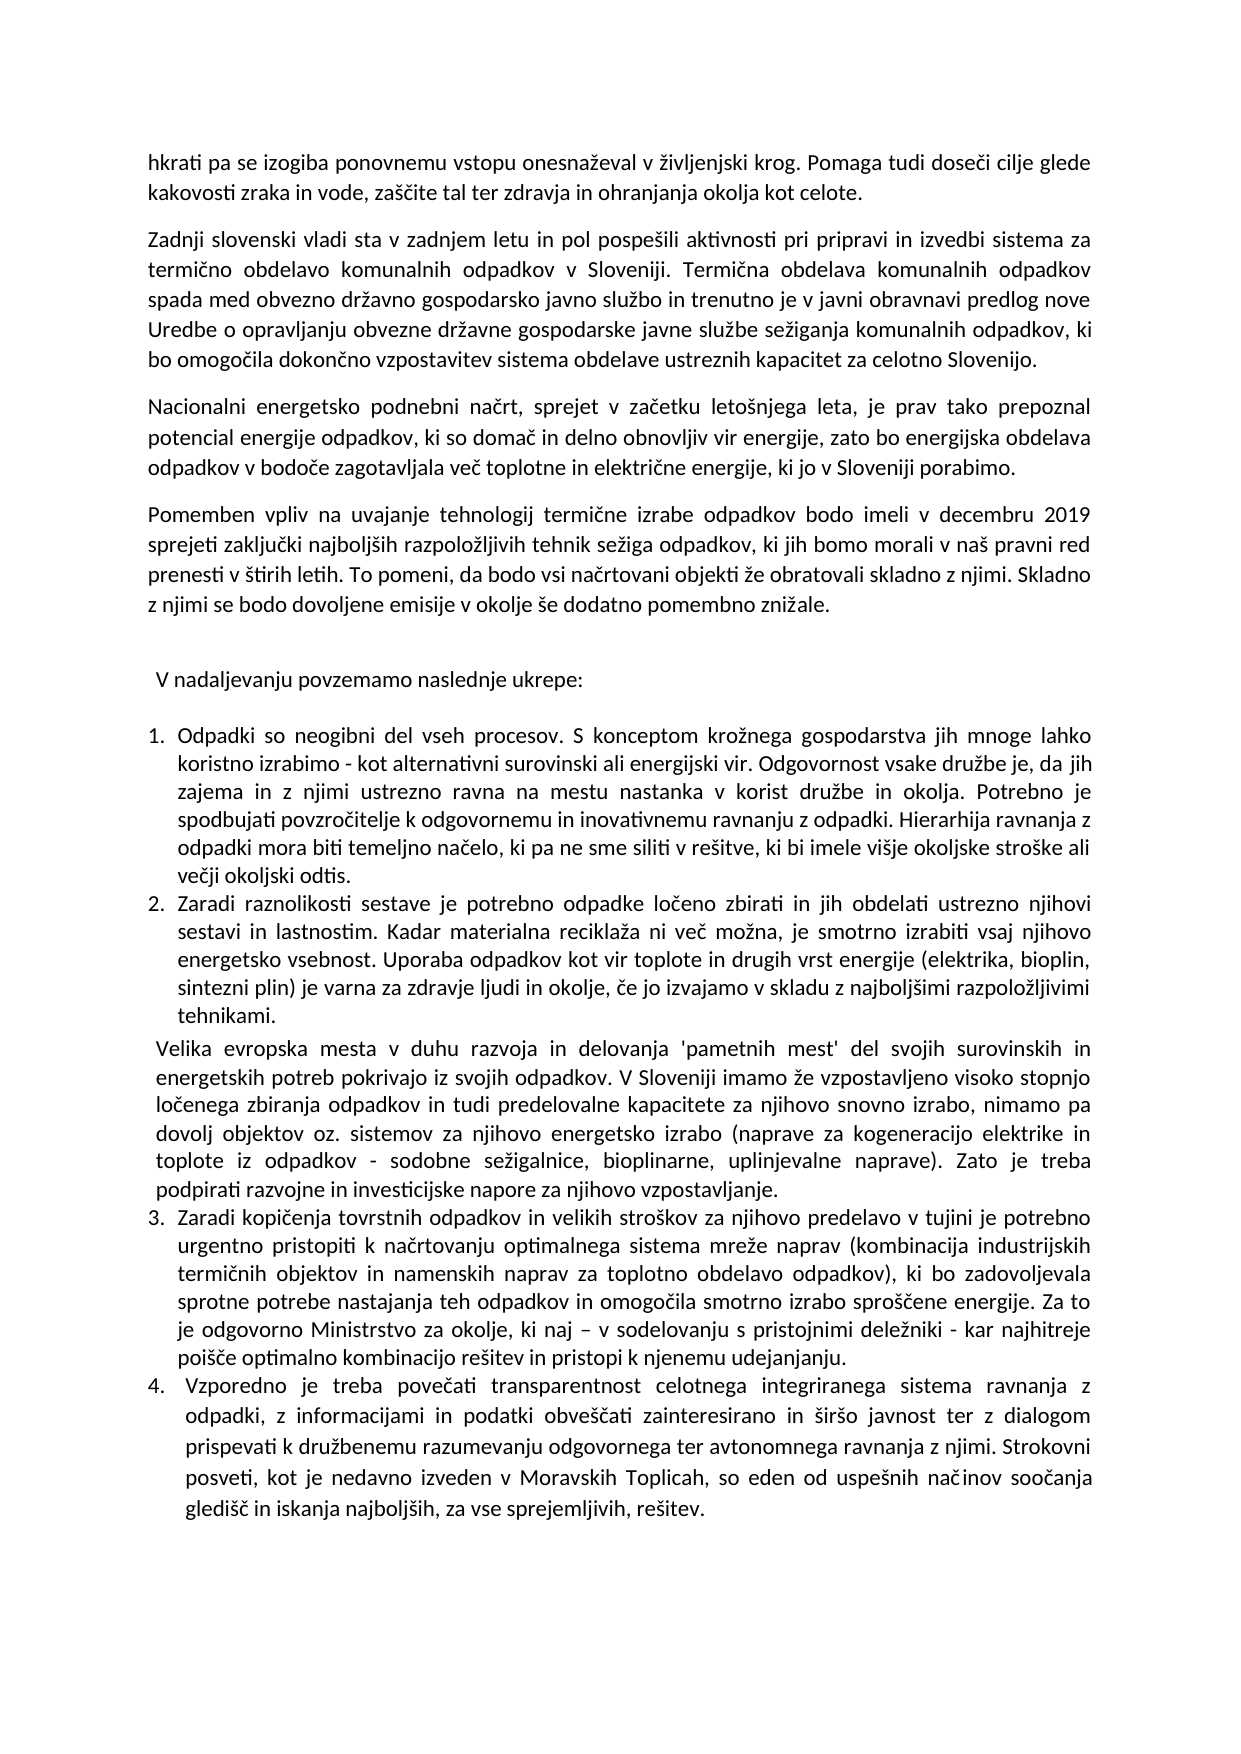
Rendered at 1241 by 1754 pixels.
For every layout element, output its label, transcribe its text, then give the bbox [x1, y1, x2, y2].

list Zaradi raznolikosti sestave je potrebno odpadke ločeno zbirati in jih obdelati ustrezno njihovi sestavi in lastnostim. Kadar materialna reciklaža ni več možna, je smotrno izrabiti vsaj njihovo energetsko vsebnost. Uporaba odpadkov kot vir toplote in drugih vrst energije (elektrika, bioplin, sintezni plin) je varna za zdravje ljudi in okolje, če jo izvajamo v skladu z najboljšimi razpoložljivimi tehnikami. [148, 889, 1093, 1029]
text V nadaljevanju povzemamo naslednje ukrepe: [156, 665, 1093, 693]
list Odpadki so neogibni del vseh procesov. S konceptom krožnega gospodarstva jih mnoge lahko koristno izrabimo - kot alternativni surovinski ali energijski vir. Odgovornost vsake družbe je, da jih zajema in z njimi ustrezno ravna na mestu nastanka v korist družbe in okolja. Potrebno je spodbujati povzročitelje k odgovornemu in inovativnemu ravnanju z odpadki. Hierarhija ravnanja z odpadki mora biti temeljno načelo, ki pa ne sme siliti v rešitve, ki bi imele višje okoljske stroške ali večji okoljski odtis. [148, 721, 1093, 889]
text Velika evropska mesta v duhu razvoja in delovanja 'pametnih mest' del svojih surovinskih in energetskih potreb pokrivajo iz svojih odpadkov. V Sloveniji imamo že vzpostavljeno visoko stopnjo ločenega zbiranja odpadkov in tudi predelovalne kapacitete za njihovo snovno izrabo, nimamo pa dovolj objektov oz. sistemov za njihovo energetsko izrabo (naprave za kogeneracijo elektrike in toplote iz odpadkov - sodobne sežigalnice, bioplinarne, uplinjevalne naprave). Zato je treba podpirati razvojne in investicijske napore za njihovo vzpostavljanje. [156, 1034, 1093, 1203]
text Pomemben vpliv na uvajanje tehnologij termične izrabe odpadkov bodo imeli v decembru 2019 sprejeti zaključki najboljših razpoložljivih tehnik sežiga odpadkov, ki jih bomo morali v naš pravni red prenesti v štirih letih. To pomeni, da bodo vsi načrtovani objekti že obratovali skladno z njimi. Skladno z njimi se bodo dovoljene emisije v okolje še dodatno pomembno znižale. [148, 500, 1093, 618]
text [148, 148, 1093, 206]
text Zadnji slovenski vladi sta v zadnjem letu in pol pospešili aktivnosti pri pripravi in izvedbi sistema za termično obdelavo komunalnih odpadkov v Sloveniji. Termična obdelava komunalnih odpadkov spada med obvezno državno gospodarsko javno službo in trenutno je v javni obravnavi predlog nove Uredbe o opravljanju obvezne državne gospodarske javne službe sežiganja komunalnih odpadkov, ki bo omogočila dokončno vzpostavitev sistema obdelave ustreznih kapacitet za celotno Slovenijo. [148, 225, 1093, 373]
text Nacionalni energetsko podnebni načrt, sprejet v začetku letošnjega leta, je prav tako prepoznal potencial energije odpadkov, ki so domač in delno obnovljiv vir energije, zato bo energijska obdelava odpadkov v bodoče zagotavljala več toplotne in električne energije, ki jo v Sloveniji porabimo. [148, 392, 1093, 481]
list Vzporedno je treba povečati transparentnost celotnega integriranega sistema ravnanja z odpadki, z informacijami in podatki obveščati zainteresirano in širšo javnost ter z dialogom prispevati k družbenemu razumevanju odgovornega ter avtonomnega ravnanja z njimi. Strokovni posveti, kot je nedavno izveden v Moravskih Toplicah, so eden od uspešnih načinov soočanja gledišč in iskanja najboljših, za vse sprejemljivih, rešitev. [148, 1371, 1093, 1522]
list Zaradi kopičenja tovrstnih odpadkov in velikih stroškov za njihovo predelavo v tujini je potrebno urgentno pristopiti k načrtovanju optimalnega sistema mreže naprav (kombinacija industrijskih termičnih objektov in namenskih naprav za toplotno obdelavo odpadkov), ki bo zadovoljevala sprotne potrebe nastajanja teh odpadkov in omogočila smotrno izrabo sproščene energije. Za to je odgovorno Ministrstvo za okolje, ki naj – v sodelovanju s pristojnimi deležniki - kar najhitreje poišče optimalno kombinacijo rešitev in pristopi k njenemu udejanjanju. [148, 1203, 1093, 1371]
